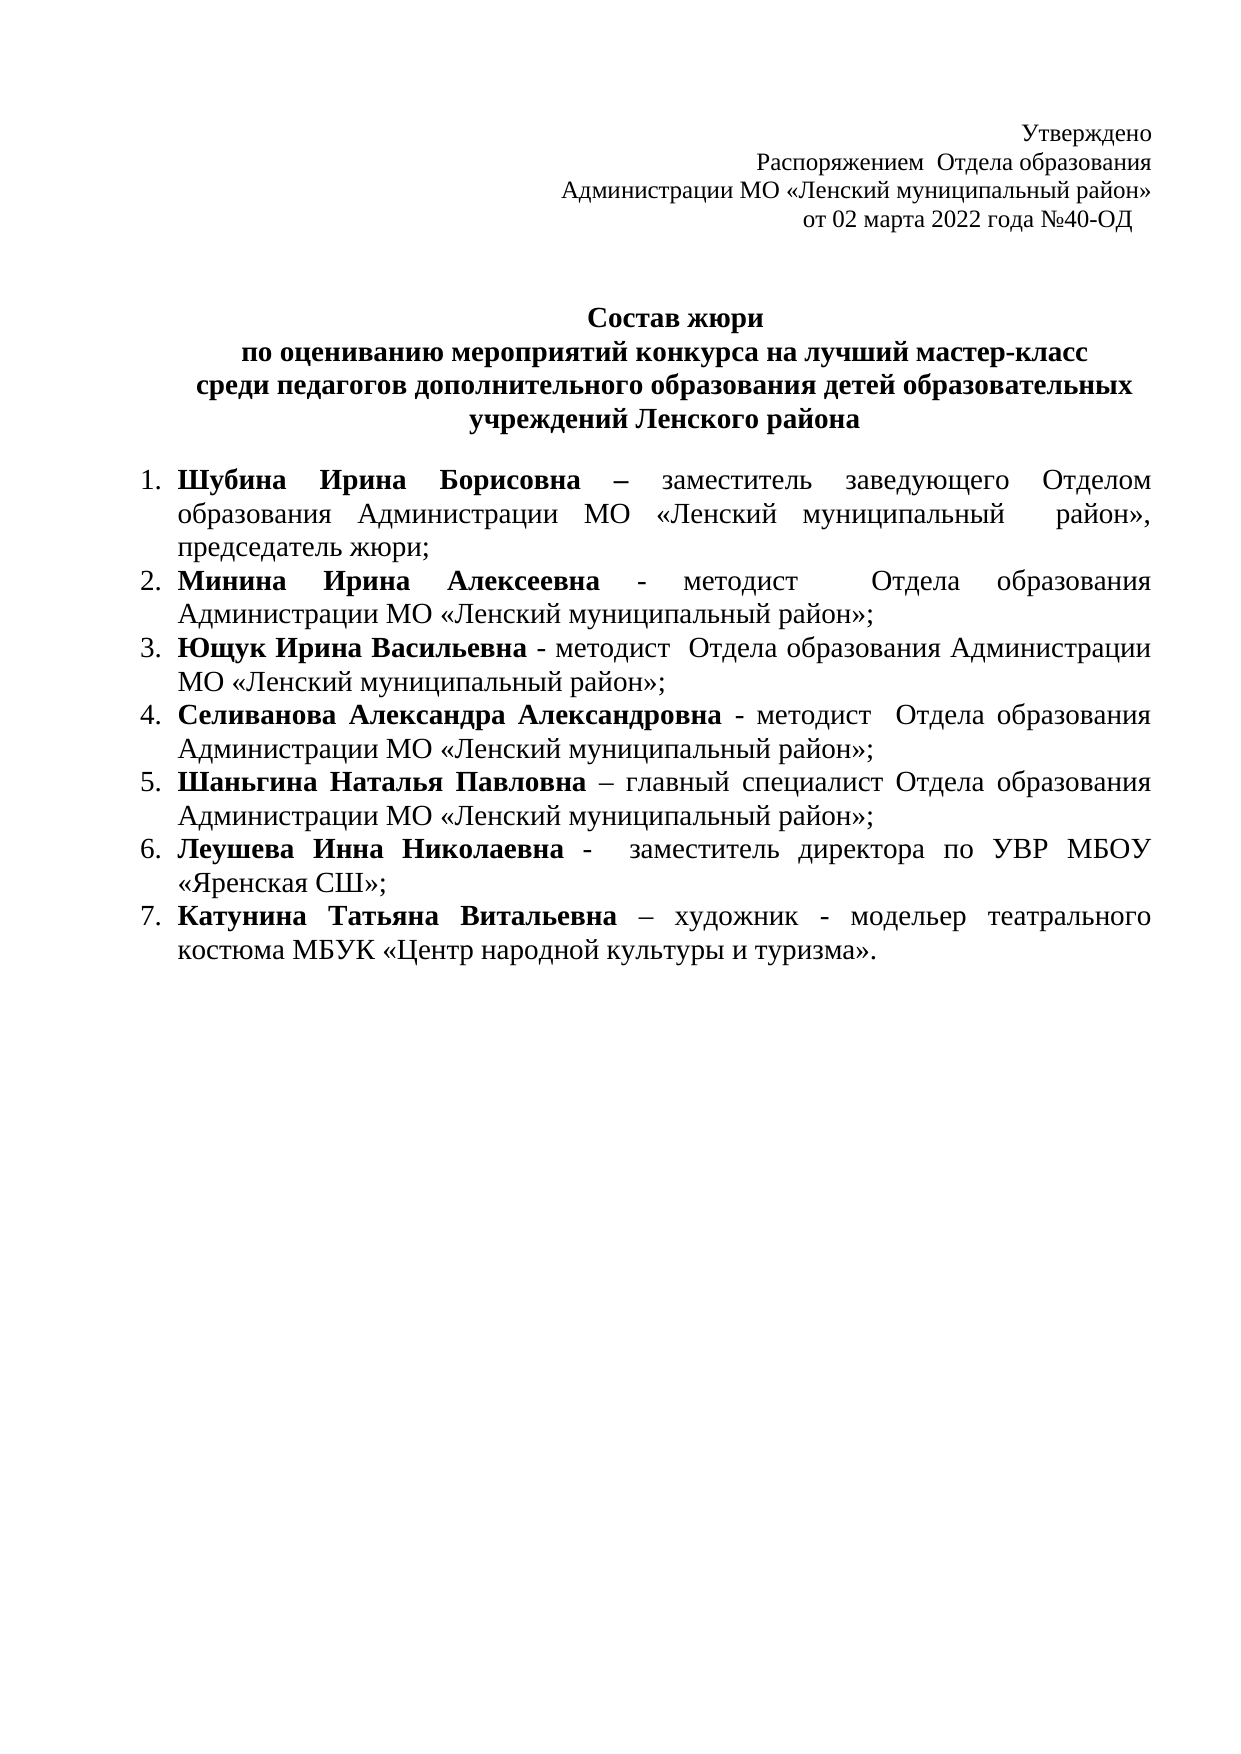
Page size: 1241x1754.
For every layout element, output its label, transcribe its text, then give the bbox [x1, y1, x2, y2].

list Селиванова Александра Александровна - методист Отдела образования Администрации МО «Ленский муниципальный район»; [140, 697, 1152, 764]
list Катунина Татьяна Витальевна – художник - модельер театрального костюма МБУК «Центр народной культуры и туризма». [140, 898, 1152, 966]
text от 02 марта 2022 года №40-ОД [177, 204, 1152, 233]
text по оцениванию мероприятий конкурса на лучший мастер-класс [177, 334, 1152, 367]
list Шубина Ирина Борисовна – заместитель заведующего Отделом образования Администрации МО «Ленский муниципальный район», председатель жюри; [140, 462, 1152, 563]
text Администрации МО «Ленский муниципальный район» [177, 176, 1152, 204]
list Минина Ирина Алексеевна - методист Отдела образования Администрации МО «Ленский муниципальный район»; [140, 563, 1152, 630]
text среди педагогов дополнительного образования детей образовательных учреждений Ленского района [177, 367, 1152, 434]
text Утверждено [177, 118, 1152, 147]
list Ющук Ирина Васильевна - методист Отдела образования Администрации МО «Ленский муниципальный район»; [140, 630, 1152, 697]
text Состав жюри [177, 300, 1152, 334]
text Распоряжением Отдела образования [177, 147, 1152, 176]
list Леушева Инна Николаевна - заместитель директора по УВР МБОУ «Яренская СШ»; [140, 831, 1152, 898]
list Шаньгина Наталья Павловна – главный специалист Отдела образования Администрации МО «Ленский муниципальный район»; [140, 764, 1152, 831]
